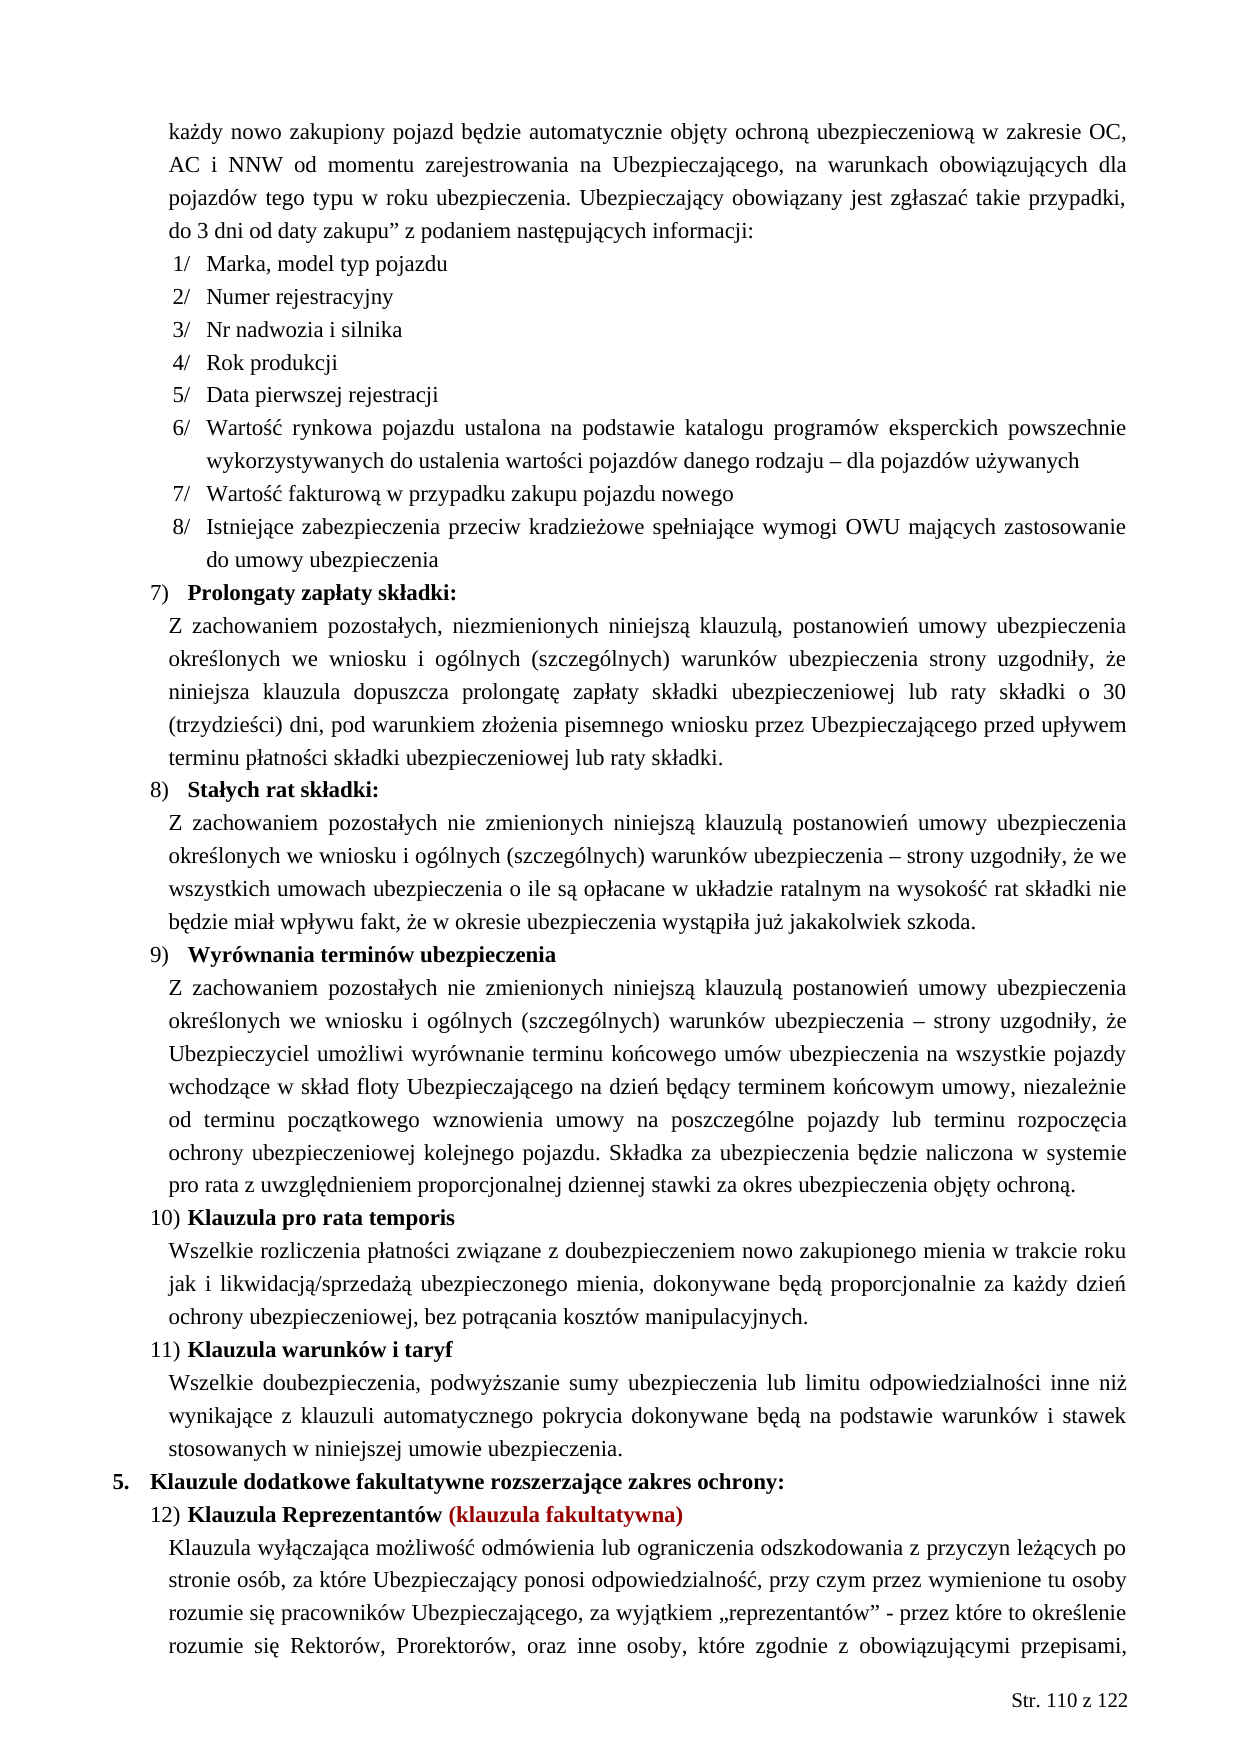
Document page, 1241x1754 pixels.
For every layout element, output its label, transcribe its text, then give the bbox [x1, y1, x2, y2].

text Wszelkie rozliczenia płatności związane z doubezpieczeniem nowo zakupionego mienia w trakcie roku jak i likwidacją/sprzedażą ubezpieczonego mienia, dokonywane będą proporcjonalnie za każdy dzień ochrony ubezpieczeniowej, bez potrącania kosztów manipulacyjnych. [168, 1237, 1128, 1329]
text 8/ Istniejące zabezpieczenia przeciw kradzieżowe spełniające wymogi OWU mających zastosowanie do umowy ubezpieczenia [172, 513, 1128, 572]
list Klauzula pro rata temporis [150, 1204, 1128, 1231]
text Wszelkie doubezpieczenia, podwyższanie sumy ubezpieczenia lub limitu odpowiedzialności inne niż wynikające z klauzuli automatycznego pokrycia dokonywane będą na podstawie warunków i stawek stosowanych w niniejszej umowie ubezpieczenia. [168, 1369, 1128, 1461]
text 2/ Numer rejestracyjny [172, 283, 1128, 309]
text 7/ Wartość fakturową w przypadku zakupu pojazdu nowego [172, 480, 1128, 507]
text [168, 118, 1128, 243]
text 4/ Rok produkcji [172, 348, 1128, 375]
text Z zachowaniem pozostałych nie zmienionych niniejszą klauzulą postanowień umowy ubezpieczenia określonych we wniosku i ogólnych (szczególnych) warunków ubezpieczenia – strony uzgodniły, że we wszystkich umowach ubezpieczenia o ile są opłacane w układzie ratalnym na wysokość rat składki nie będzie miał wpływu fakt, że w okresie ubezpieczenia wystąpiła już jakakolwiek szkoda. [168, 809, 1128, 934]
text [168, 1533, 1128, 1659]
text 1/ Marka, model typ pojazdu [172, 250, 1128, 276]
list Klauzula warunków i taryf [150, 1336, 1128, 1362]
list Wyrównania terminów ubezpieczenia [150, 941, 1128, 967]
list Klauzule dodatkowe fakultatywne rozszerzające zakres ochrony: [112, 1468, 1128, 1494]
text 5/ Data pierwszej rejestracji [172, 381, 1128, 408]
text Z zachowaniem pozostałych nie zmienionych niniejszą klauzulą postanowień umowy ubezpieczenia określonych we wniosku i ogólnych (szczególnych) warunków ubezpieczenia – strony uzgodniły, że Ubezpieczyciel umożliwi wyrównanie terminu końcowego umów ubezpieczenia na wszystkie pojazdy wchodzące w skład floty Ubezpieczającego na dzień będący terminem końcowym umowy, niezależnie od terminu początkowego wznowienia umowy na poszczególne pojazdy lub terminu rozpoczęcia ochrony ubezpieczeniowej kolejnego pojazdu. Składka za ubezpieczenia będzie naliczona w systemie pro rata z uwzględnieniem proporcjonalnej dziennej stawki za okres ubezpieczenia objęty ochroną. [168, 974, 1128, 1198]
list Prolongaty zapłaty składki: [150, 579, 1128, 605]
list Stałych rat składki: [150, 776, 1128, 803]
list Klauzula Reprezentantów (klauzula fakultatywna) [150, 1501, 1128, 1527]
text Z zachowaniem pozostałych, niezmienionych niniejszą klauzulą, postanowień umowy ubezpieczenia określonych we wniosku i ogólnych (szczególnych) warunków ubezpieczenia strony uzgodniły, że niniejsza klauzula dopuszcza prolongatę zapłaty składki ubezpieczeniowej lub raty składki o 30 (trzydzieści) dni, pod warunkiem złożenia pisemnego wniosku przez Ubezpieczającego przed upływem terminu płatności składki ubezpieczeniowej lub raty składki. [168, 612, 1128, 770]
text 3/ Nr nadwozia i silnika [172, 316, 1128, 342]
text 6/ Wartość rynkowa pojazdu ustalona na podstawie katalogu programów eksperckich powszechnie wykorzystywanych do ustalenia wartości pojazdów danego rodzaju – dla pojazdów używanych [172, 414, 1128, 474]
